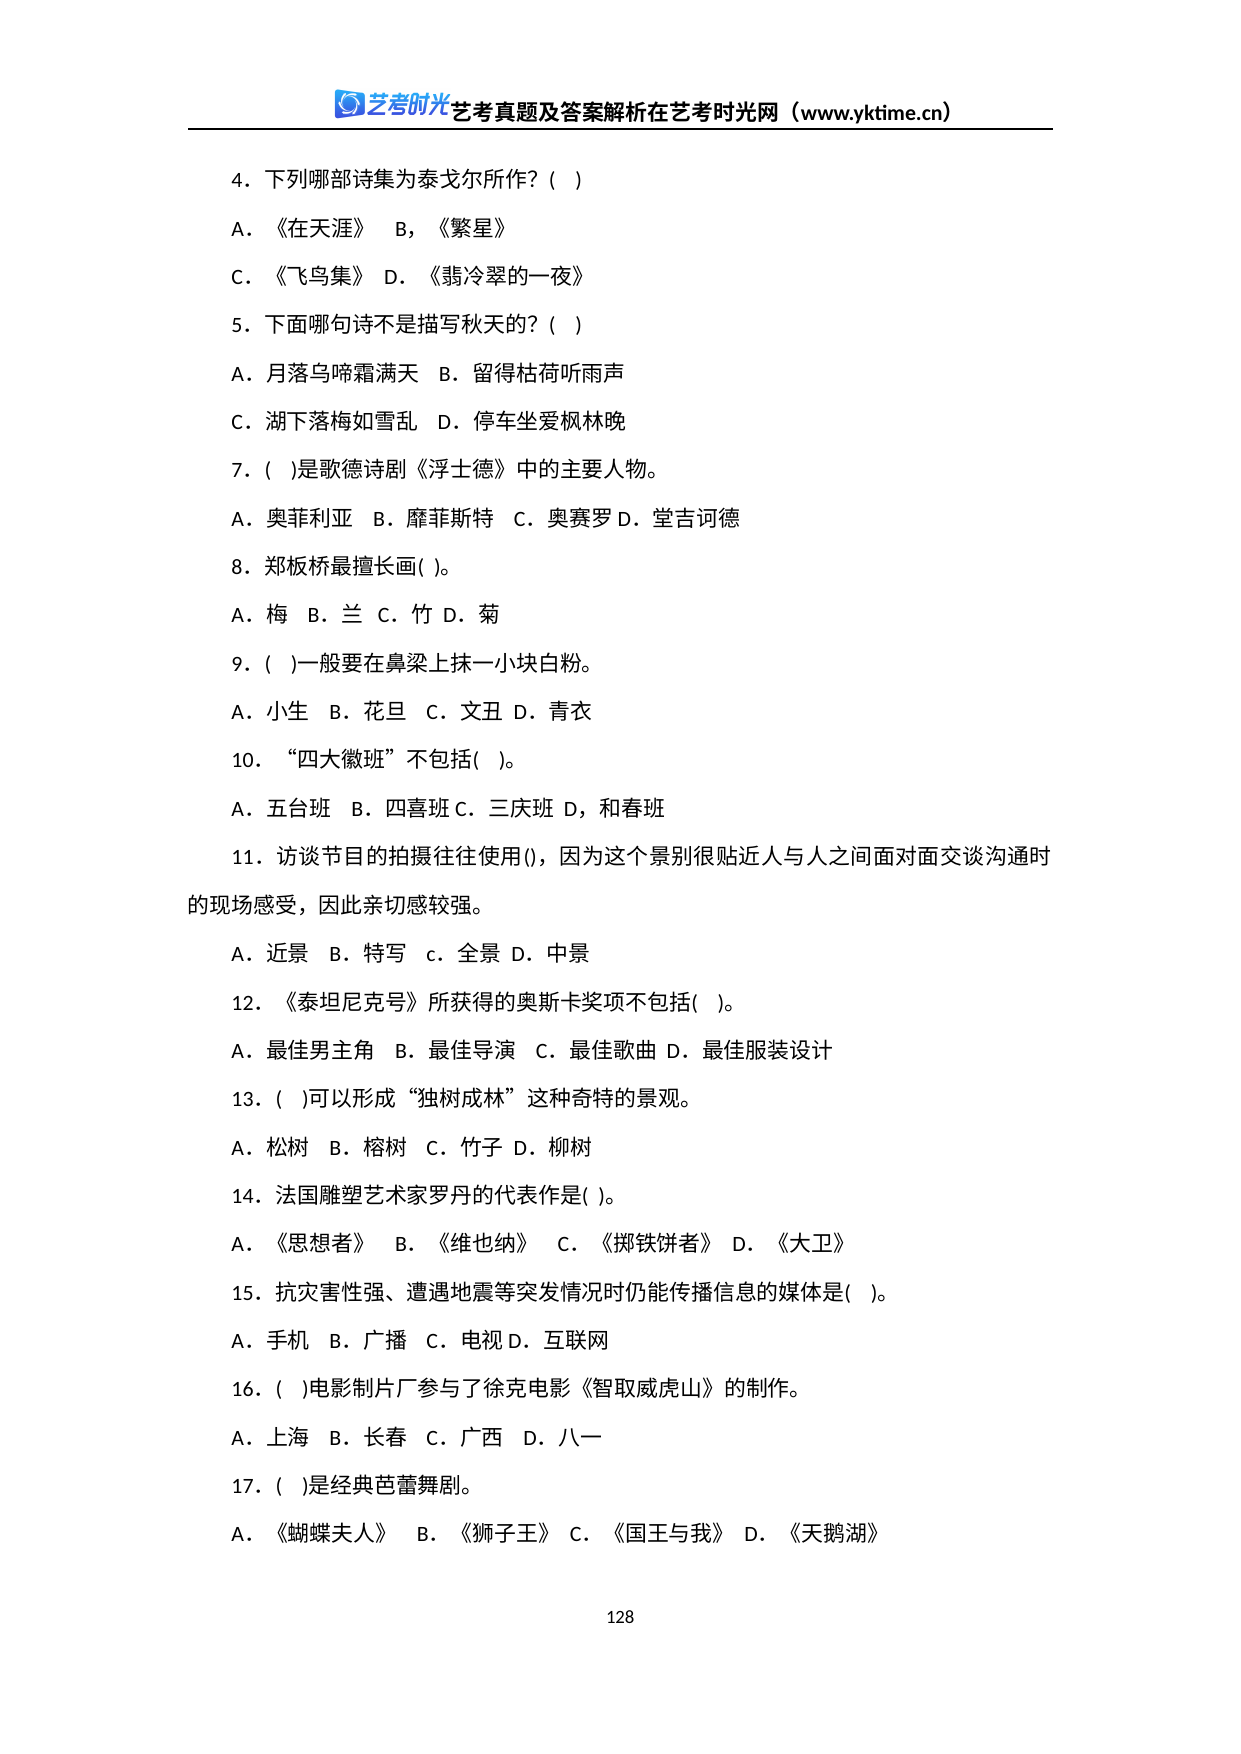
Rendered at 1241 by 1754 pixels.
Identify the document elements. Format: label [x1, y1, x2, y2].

picture [334, 88, 451, 120]
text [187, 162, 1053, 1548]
